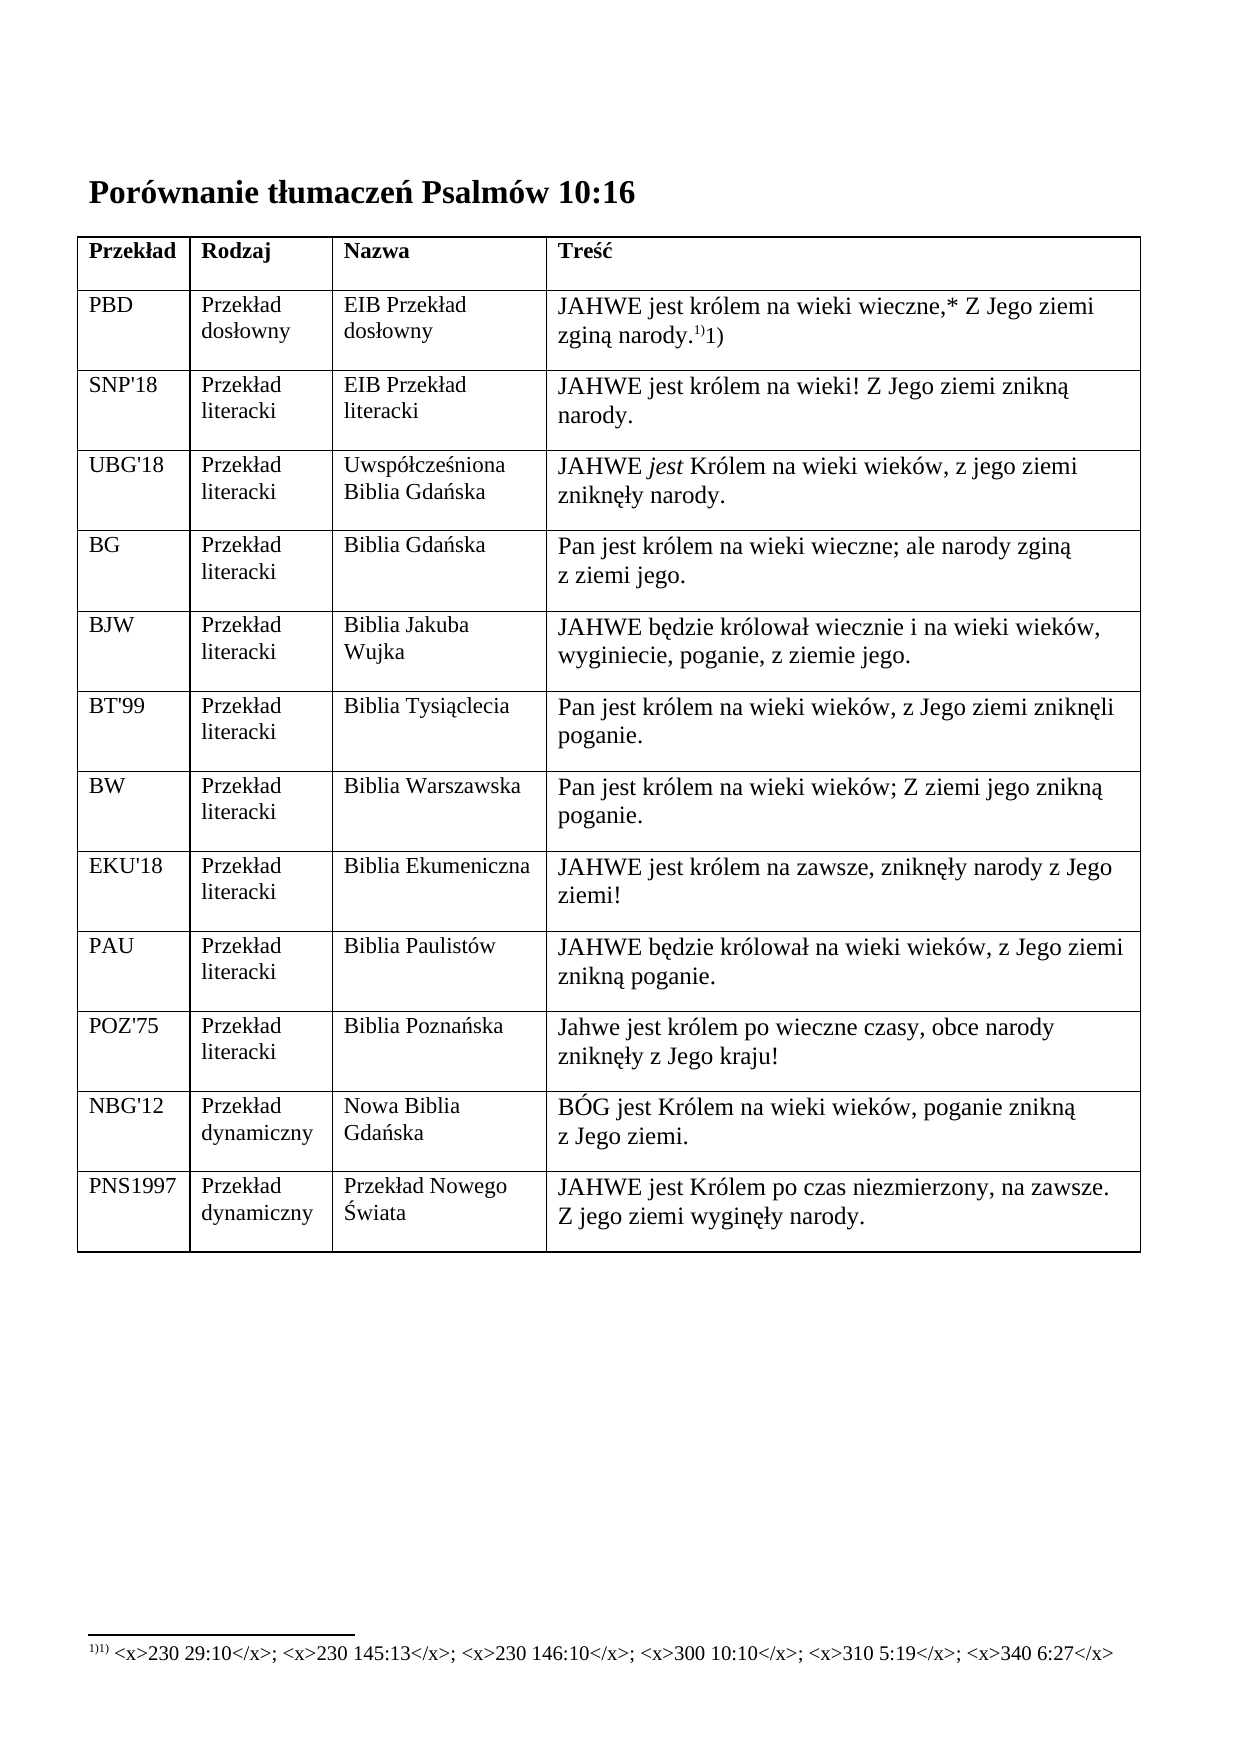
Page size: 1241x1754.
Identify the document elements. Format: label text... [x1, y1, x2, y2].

table_cell JAHWE jest królem na zawsze, zniknęły narody z Jego ziemi! [547, 852, 1140, 931]
table_cell BT'99 [78, 692, 189, 771]
table_cell Przekład literacki [191, 1012, 332, 1091]
table_header Treść [547, 238, 1140, 290]
table_cell Przekład literacki [191, 371, 332, 450]
table_cell Uwspółcześniona Biblia Gdańska [333, 451, 546, 530]
table_cell PAU [78, 932, 189, 1011]
table_cell JAHWE będzie królował na wieki wieków, z Jego ziemi znikną poganie. [547, 932, 1140, 1011]
table_cell EKU'18 [78, 852, 189, 931]
table_cell Biblia Warszawska [333, 772, 546, 851]
table_cell BÓG jest Królem na wieki wieków, poganie znikną z Jego ziemi. [547, 1092, 1140, 1171]
table_cell Przekład dynamiczny [191, 1172, 332, 1251]
table_cell Przekład literacki [191, 531, 332, 611]
table_cell Przekład literacki [191, 692, 332, 771]
table_cell Biblia Ekumeniczna [333, 852, 546, 931]
table_cell PNS1997 [78, 1172, 189, 1251]
table_cell Biblia Gdańska [333, 531, 546, 611]
table_cell BJW [78, 612, 189, 691]
table_cell NBG'12 [78, 1092, 189, 1171]
table_cell Pan jest królem na wieki wieków; Z ziemi jego znikną poganie. [547, 772, 1140, 851]
table_cell Przekład literacki [191, 451, 332, 530]
table_cell JAHWE jest Królem na wieki wieków, z jego ziemi zniknęły narody. [547, 451, 1140, 530]
table_header Nazwa [333, 238, 546, 290]
table_cell EIB Przekład literacki [333, 371, 546, 450]
table_cell Przekład literacki [191, 932, 332, 1011]
table_cell Przekład dosłowny [191, 291, 332, 370]
table_cell JAHWE jest królem na wieki wieczne,* Z Jego ziemi zginą narody.1) [547, 291, 1140, 370]
table_cell EIB Przekład dosłowny [333, 291, 546, 370]
table_cell Przekład Nowego Świata [333, 1172, 546, 1251]
table_cell UBG'18 [78, 451, 189, 530]
table_cell Jahwe jest królem po wieczne czasy, obce narody zniknęły z Jego kraju! [547, 1012, 1140, 1091]
table_cell JAHWE będzie królował wiecznie i na wieki wieków, wyginiecie, poganie, z ziemie jego. [547, 612, 1140, 691]
table_cell Przekład literacki [191, 612, 332, 691]
table_cell SNP'18 [78, 371, 189, 450]
text Porównanie tłumaczeń Psalmów 10:16 [88, 173, 1152, 211]
table_header Rodzaj [191, 238, 332, 290]
table_cell Przekład literacki [191, 772, 332, 851]
table_cell Biblia Poznańska [333, 1012, 546, 1091]
table_cell PBD [78, 291, 189, 370]
table_cell Biblia Jakuba Wujka [333, 612, 546, 691]
table_cell BG [78, 531, 189, 611]
table_cell BW [78, 772, 189, 851]
table_cell Przekład dynamiczny [191, 1092, 332, 1171]
table_cell Pan jest królem na wieki wieczne; ale narody zginą z ziemi jego. [547, 531, 1140, 611]
table_cell Pan jest królem na wieki wieków, z Jego ziemi zniknęli poganie. [547, 692, 1140, 771]
table_cell JAHWE jest królem na wieki! Z Jego ziemi znikną narody. [547, 371, 1140, 450]
table_cell JAHWE jest Królem po czas niezmierzony, na zawsze. Z jego ziemi wyginęły narody. [547, 1172, 1140, 1251]
table_header Przekład [78, 238, 189, 290]
table_cell Przekład literacki [191, 852, 332, 931]
table_cell Nowa Biblia Gdańska [333, 1092, 546, 1171]
table_cell Biblia Tysiąclecia [333, 692, 546, 771]
table_cell Biblia Paulistów [333, 932, 546, 1011]
table_cell POZ'75 [78, 1012, 189, 1091]
